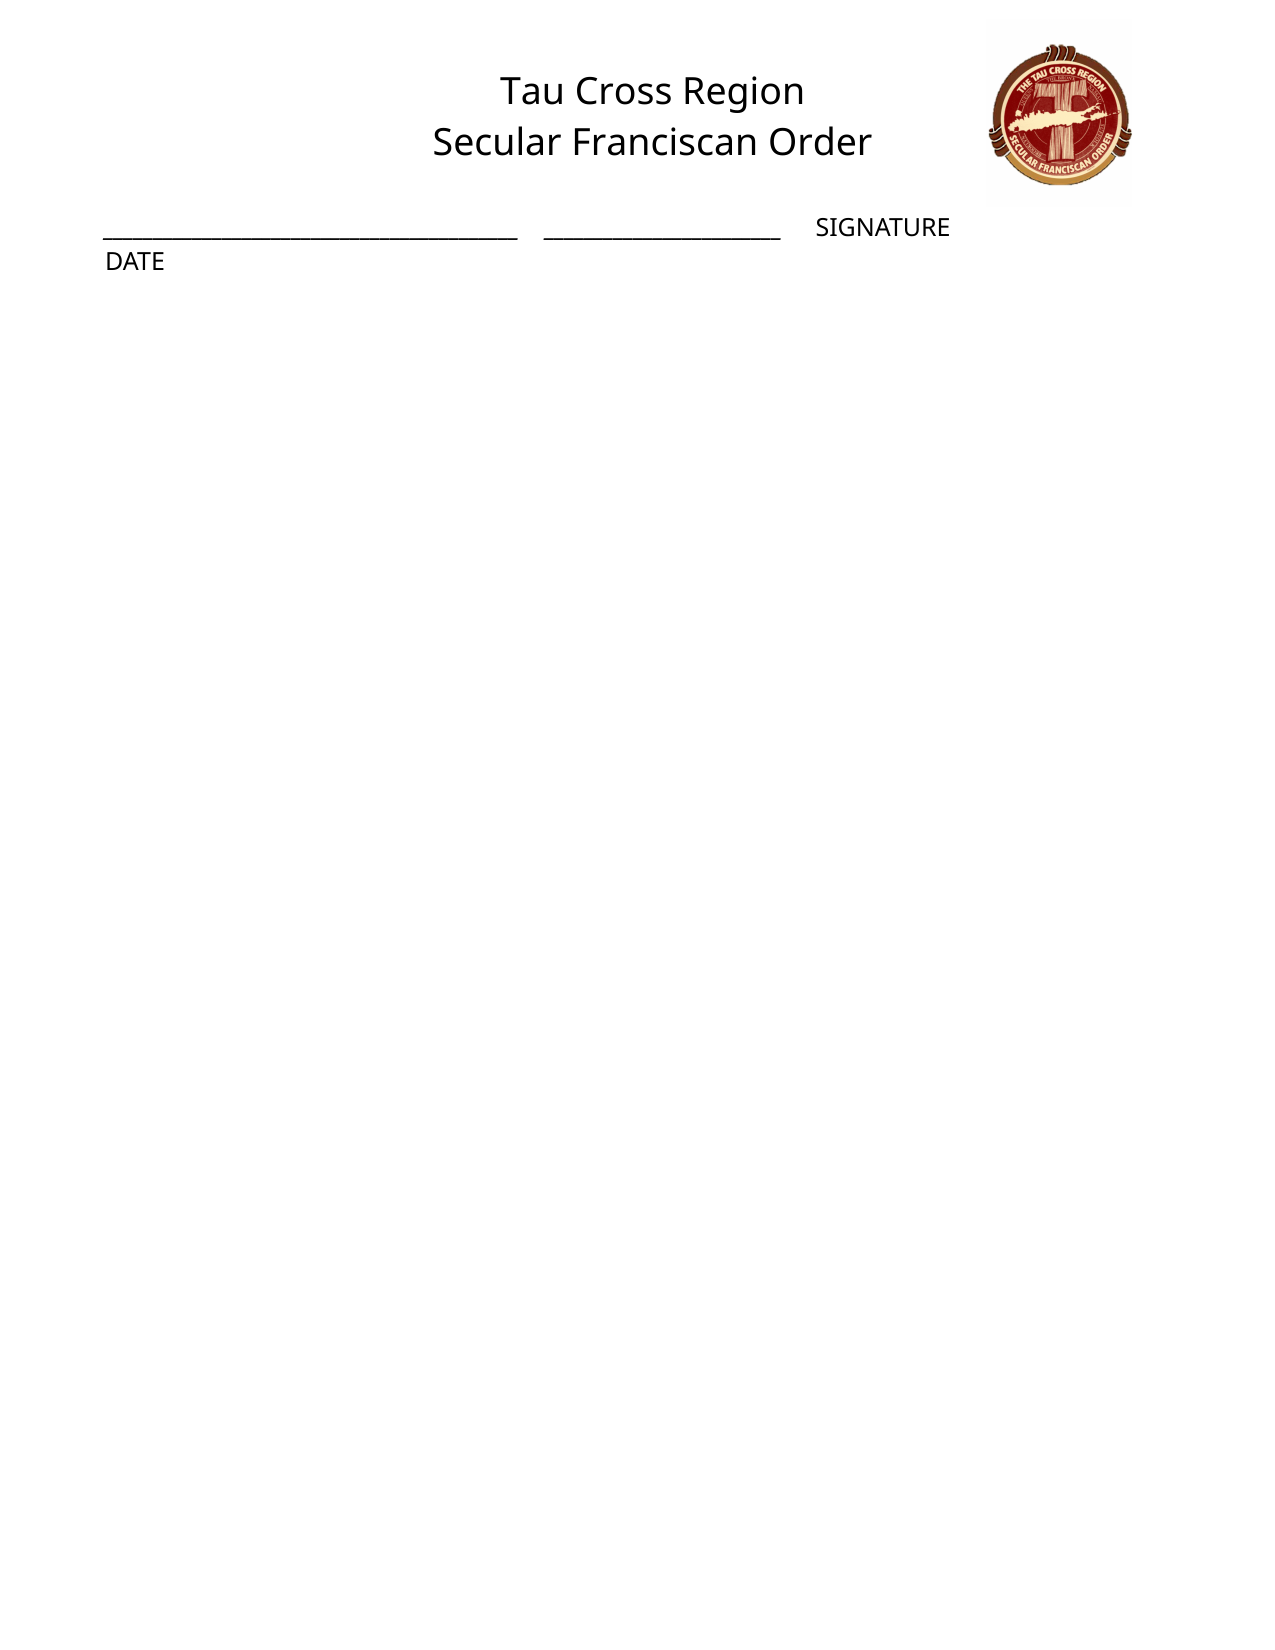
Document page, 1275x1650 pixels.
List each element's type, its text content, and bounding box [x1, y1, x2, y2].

picture [986, 19, 1132, 207]
text __________________________________________ ________________________ SIGNATURE DATE [105, 209, 1200, 278]
